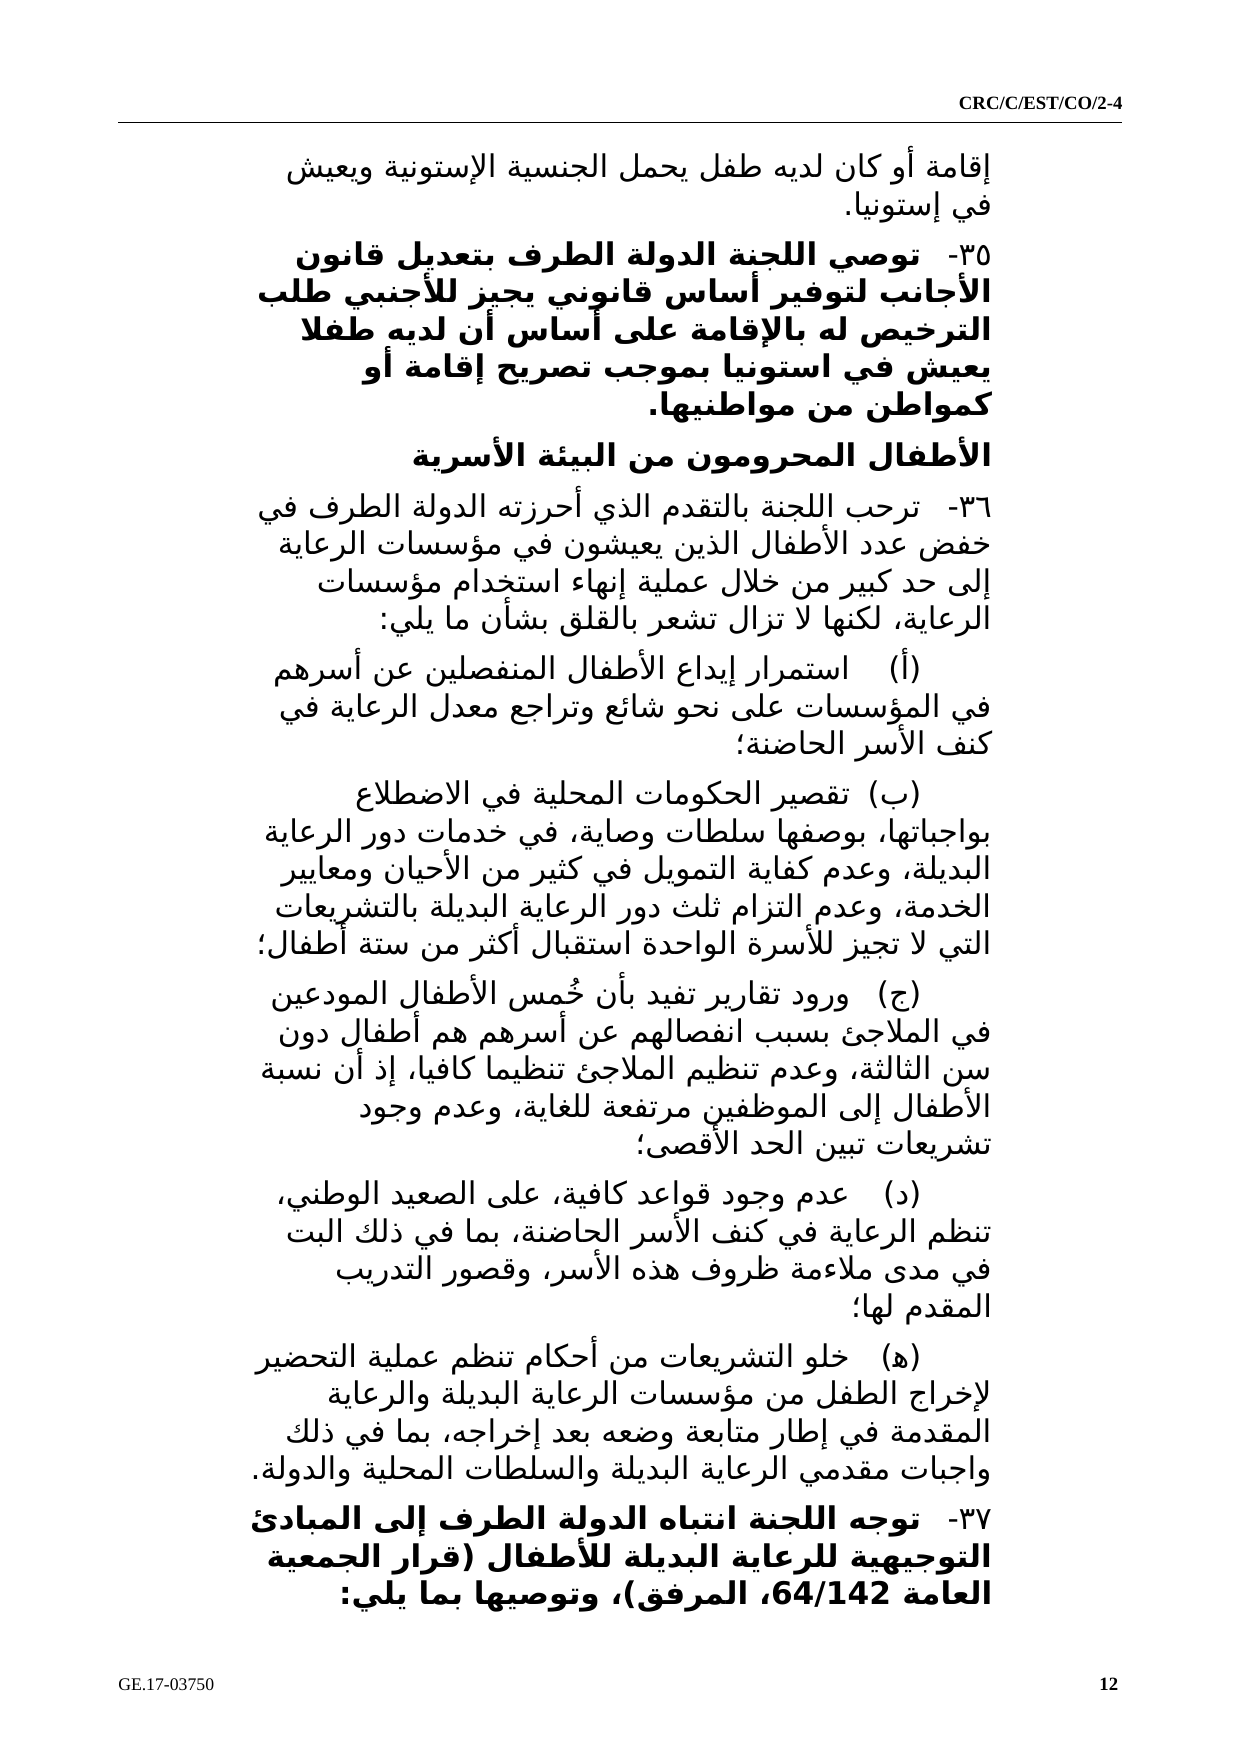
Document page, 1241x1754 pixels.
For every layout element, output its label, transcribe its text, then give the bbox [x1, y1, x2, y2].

text (د) عدم وجود قواعد كافية، على الصعيد الوطني، تنظم الرعاية في كنف الأسر الحاضنة، بما في ذلك البت في مدى ملاءمة ظروف هذه الأسر، وقصور التدريب المقدم لها؛ [248, 1175, 992, 1325]
text (أ) استمرار إيداع الأطفال المنفصلين عن أسرهم في المؤسسات على نحو شائع وتراجع معدل الرعاية في كنف الأسر الحاضنة؛ [248, 650, 992, 762]
text ٣٦- ترحب اللجنة بالتقدم الذي أحرزته الدولة الطرف في خفض عدد الأطفال الذين يعيشون في مؤسسات الرعاية إلى حد كبير من خلال عملية إنهاء استخدام مؤسسات الرعاية، لكنها لا تزال تشعر بالقلق بشأن ما يلي: [248, 487, 992, 637]
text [248, 148, 992, 223]
text (ه‍) خلو التشريعات من أحكام تنظم عملية التحضير لإخراج الطفل من مؤسسات الرعاية البديلة والرعاية المقدمة في إطار متابعة وضعه بعد إخراجه، بما في ذلك واجبات مقدمي الرعاية البديلة والسلطات المحلية والدولة. [248, 1337, 992, 1487]
text (ب) تقصير الحكومات المحلية في الاضطلاع بواجباتها، بوصفها سلطات وصاية، في خدمات دور الرعاية البديلة، وعدم كفاية التمويل في كثير من الأحيان ومعايير الخدمة، وعدم التزام ثلث دور الرعاية البديلة بالتشريعات التي لا تجيز للأسرة الواحدة استقبال أكثر من ستة أطفال؛ [248, 775, 992, 962]
text (ج) ورود تقارير تفيد بأن خُمس الأطفال المودعين في الملاجئ بسبب انفصالهم عن أسرهم هم أطفال دون سن الثالثة، وعدم تنظيم الملاجئ تنظيما كافيا، إذ أن نسبة الأطفال إلى الموظفين مرتفعة للغاية، وعدم وجود تشريعات تبين الحد الأقصى؛ [248, 975, 992, 1162]
text ٣٥- توصي اللجنة الدولة الطرف بتعديل قانون الأجانب لتوفير أساس قانوني يجيز للأجنبي طلب الترخيص له بالإقامة على أساس أن لديه طفلا يعيش في استونيا بموجب تصريح إقامة أو كمواطن من مواطنيها. [248, 235, 992, 423]
text ٣٧- توجه اللجنة انتباه الدولة الطرف إلى المبادئ التوجيهية للرعاية البديلة للأطفال (قرار الجمعية العامة 64/142، المرفق)، وتوصيها بما يلي: ‬‬ [248, 1500, 992, 1612]
